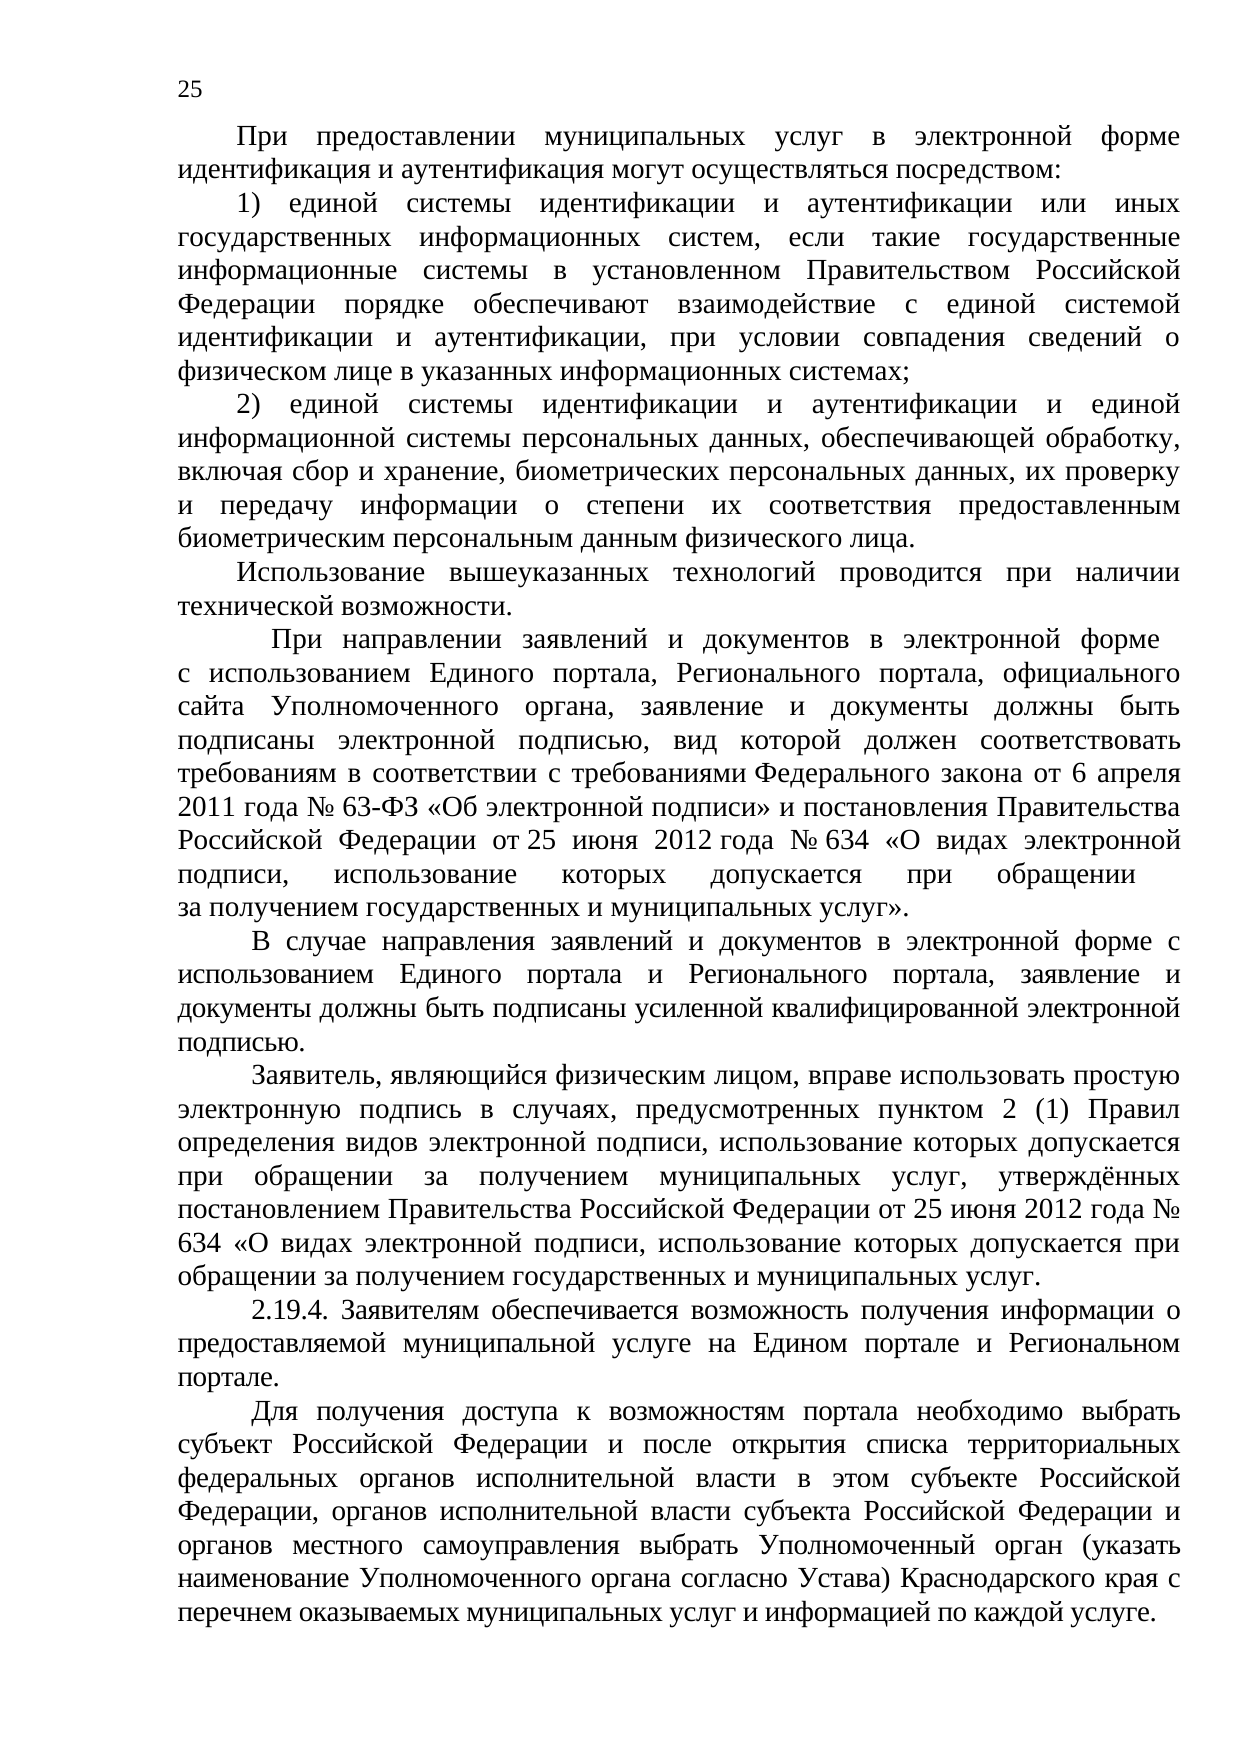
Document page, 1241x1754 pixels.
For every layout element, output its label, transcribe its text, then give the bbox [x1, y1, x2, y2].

text Для получения доступа к возможностям портала необходимо выбрать субъект Российской Федерации и после открытия списка территориальных федеральных органов исполнительной власти в этом субъекте Российской Федерации, органов исполнительной власти субъекта Российской Федерации и органов местного самоуправления выбрать Уполномоченный орган (указать наименование Уполномоченного органа согласно Устава) Краснодарского края с перечнем оказываемых муниципальных услуг и информацией по каждой услуге. [177, 1393, 1181, 1627]
text Использование вышеуказанных технологий проводится при наличии технической возможности. [177, 554, 1181, 621]
text 2.19.4. Заявителям обеспечивается возможность получения информации о предоставляемой муниципальной услуге на Едином портале и Региональном портале. [177, 1292, 1181, 1393]
text При направлении заявлений и документов в электронной форме с использованием Единого портала, Регионального портала, официального сайта Уполномоченного органа, заявление и документы должны быть подписаны электронной подписью, вид которой должен соответствовать требованиям в соответствии с требованиями Федерального закона от 6 апреля 2011 года № 63-ФЗ «Об электронной подписи» и постановления Правительства Российской Федерации от 25 июня 2012 года № 634 «О видах электронной подписи, использование которых допускается при обращении за получением государственных и муниципальных услуг». [177, 621, 1181, 923]
text 2) единой системы идентификации и аутентификации и единой информационной системы персональных данных, обеспечивающей обработку, включая сбор и хранение, биометрических персональных данных, их проверку и передачу информации о степени их соответствия предоставленным биометрическим персональным данным физического лица. [177, 386, 1181, 554]
text В случае направления заявлений и документов в электронной форме с использованием Единого портала и Регионального портала, заявление и документы должны быть подписаны усиленной квалифицированной электронной подписью. [177, 923, 1181, 1057]
text 1) единой системы идентификации и аутентификации или иных государственных информационных систем, если такие государственные информационные системы в установленном Правительством Российской Федерации порядке обеспечивают взаимодействие с единой системой идентификации и аутентификации, при условии совпадения сведений о физическом лице в указанных информационных системах; [177, 185, 1181, 386]
list Заявитель, являющийся физическим лицом, вправе использовать простую электронную подпись в случаях, предусмотренных пунктом 2 (1) Правил определения видов электронной подписи, использование которых допускается при обращении за получением муниципальных услуг, утверждённых постановлением Правительства Российской Федерации от 25 июня 2012 года № 634 «О видах электронной подписи, использование которых допускается при обращении за получением государственных и муниципальных услуг. [177, 1057, 1181, 1292]
text При предоставлении муниципальных услуг в электронной форме идентификация и аутентификация могут осуществляться посредством: [177, 118, 1181, 185]
